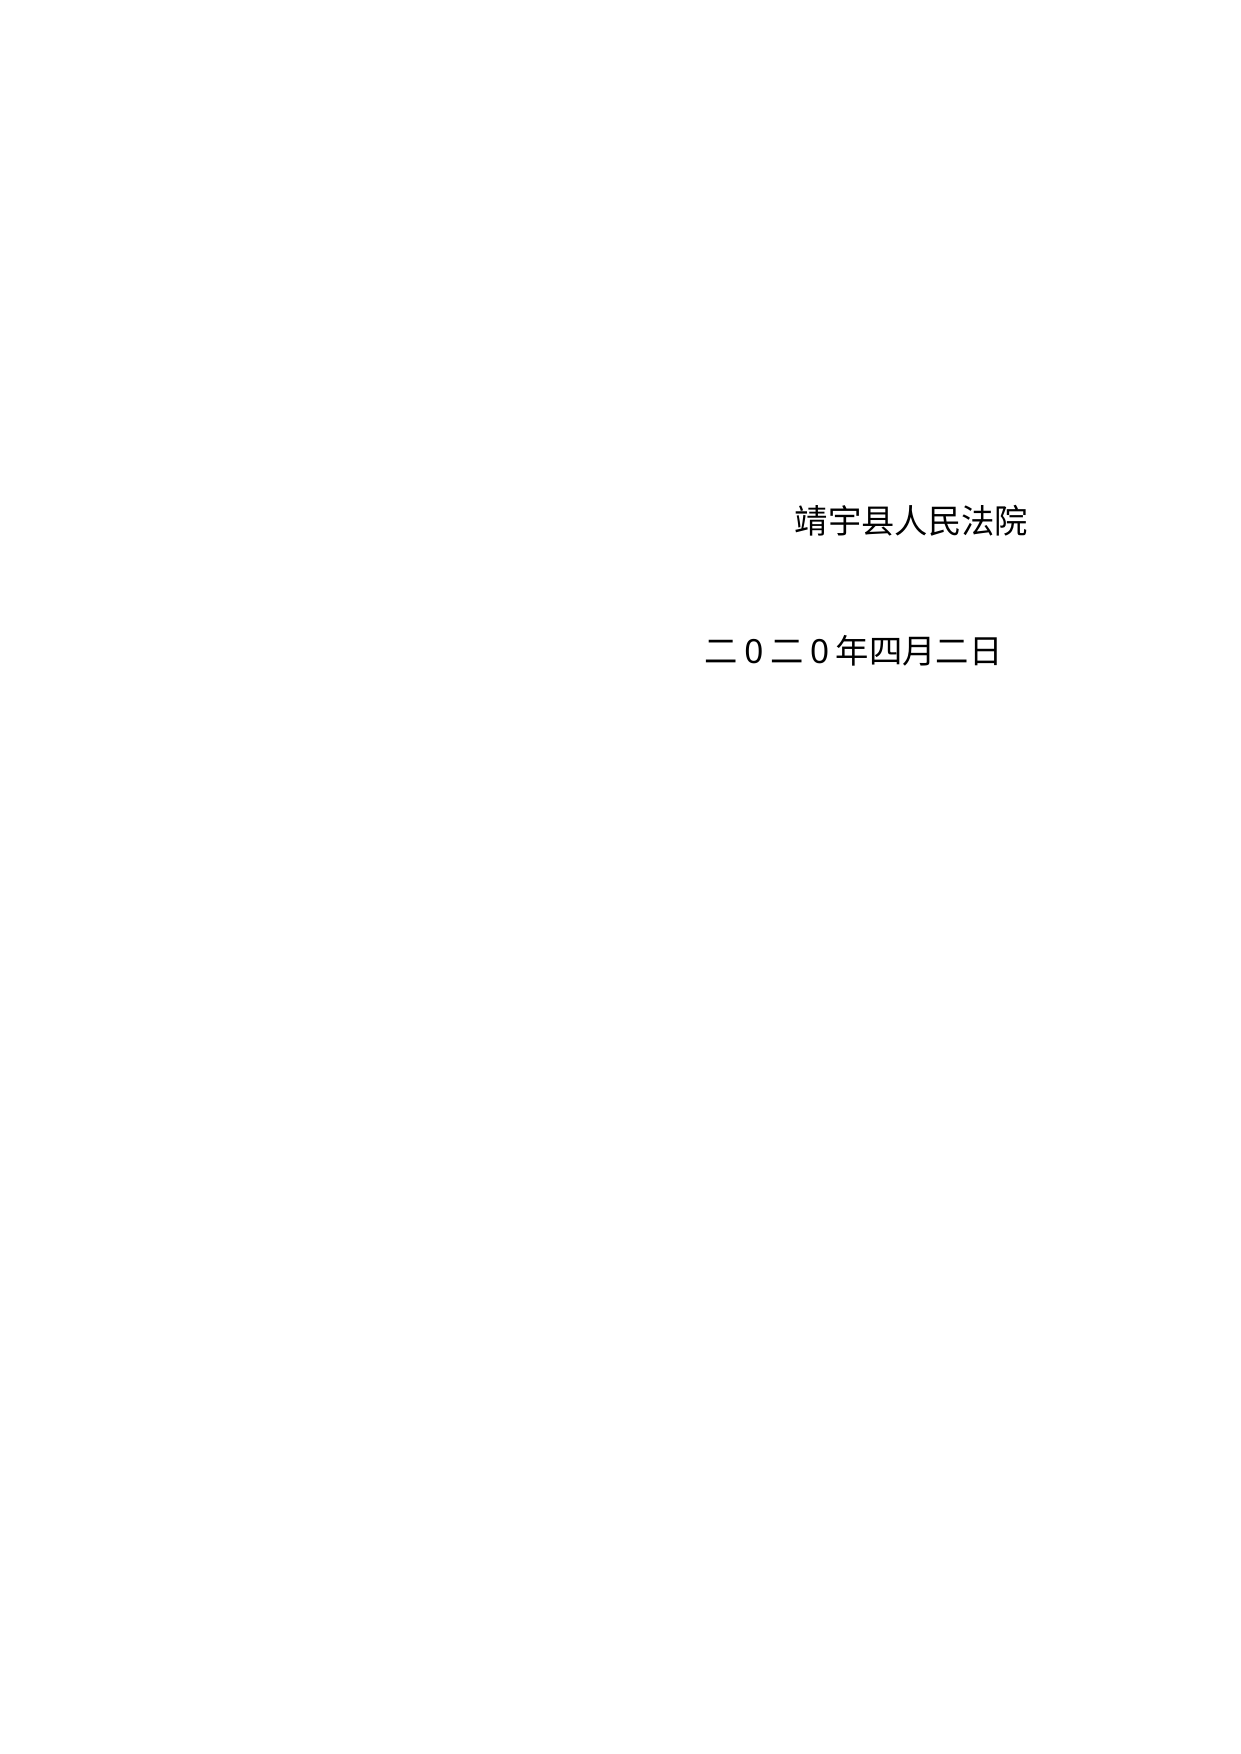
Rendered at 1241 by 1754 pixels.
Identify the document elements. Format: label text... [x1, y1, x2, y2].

text 二0二0年四月二日 [204, 617, 1036, 682]
text 靖宇县人民法院 [204, 487, 1036, 552]
